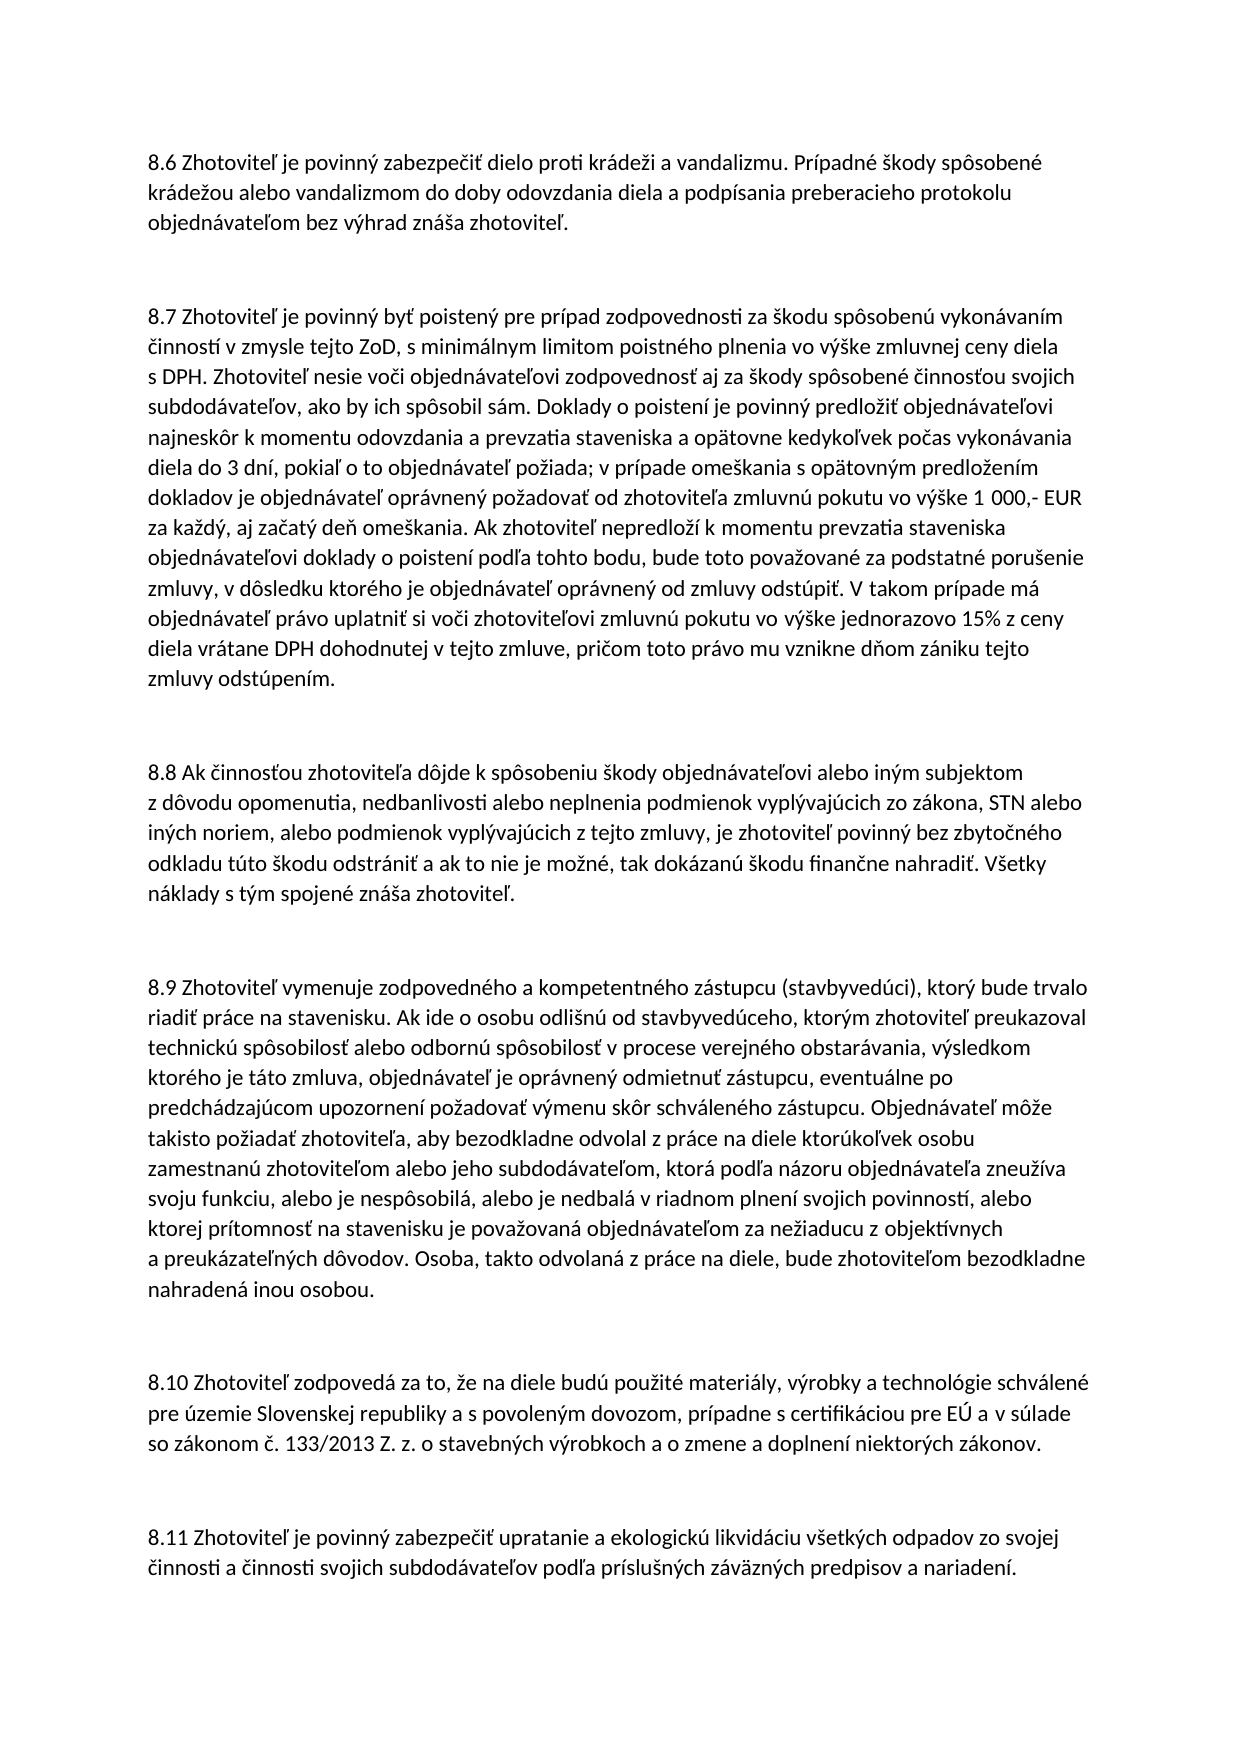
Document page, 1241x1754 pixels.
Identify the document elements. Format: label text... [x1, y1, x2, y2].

text 8.6 Zhotoviteľ je povinný zabezpečiť dielo proti krádeži a vandalizmu. Prípadné škody spôsobené krádežou alebo vandalizmom do doby odovzdania diela a podpísania preberacieho protokolu objednávateľom bez výhrad znáša zhotoviteľ. [148, 148, 1093, 236]
text 8.9 Zhotoviteľ vymenuje zodpovedného a kompetentného zástupcu (stavbyvedúci), ktorý bude trvalo riadiť práce na stavenisku. Ak ide o osobu odlišnú od stavbyvedúceho, ktorým zhotoviteľ preukazoval technickú spôsobilosť alebo odbornú spôsobilosť v procese verejného obstarávania, výsledkom ktorého je táto zmluva, objednávateľ je oprávnený odmietnuť zástupcu, eventuálne po predchádzajúcom upozornení požadovať výmenu skôr schváleného zástupcu. Objednávateľ môže takisto požiadať zhotoviteľa, aby bezodkladne odvolal z práce na diele ktorúkoľvek osobu zamestnanú zhotoviteľom alebo jeho subdodávateľom, ktorá podľa názoru objednávateľa zneužíva svoju funkciu, alebo je nespôsobilá, alebo je nedbalá v riadnom plnení svojich povinností, alebo ktorej prítomnosť na stavenisku je považovaná objednávateľom za nežiaducu z objektívnych a preukázateľných dôvodov. Osoba, takto odvolaná z práce na diele, bude zhotoviteľom bezodkladne nahradená inou osobou. [148, 973, 1093, 1303]
text 8.8 Ak činnosťou zhotoviteľa dôjde k spôsobeniu škody objednávateľovi alebo iným subjektom z dôvodu opomenutia, nedbanlivosti alebo neplnenia podmienok vyplývajúcich zo zákona, STN alebo iných noriem, alebo podmienok vyplývajúcich z tejto zmluvy, je zhotoviteľ povinný bez zbytočného odkladu túto škodu odstrániť a ak to nie je možné, tak dokázanú škodu finančne nahradiť. Všetky náklady s tým spojené znáša zhotoviteľ. [148, 758, 1093, 907]
text 8.10 Zhotoviteľ zodpovedá za to, že na diele budú použité materiály, výrobky a technológie schválené pre územie Slovenskej republiky a s povoleným dovozom, prípadne s certifikáciou pre EÚ a v súlade so zákonom č. 133/2013 Z. z. o stavebných výrobkoch a o zmene a doplnení niektorých zákonov. [148, 1368, 1093, 1457]
text 8.7 Zhotoviteľ je povinný byť poistený pre prípad zodpovednosti za škodu spôsobenú vykonávaním činností v zmysle tejto ZoD, s minimálnym limitom poistného plnenia vo výške zmluvnej ceny diela s DPH. Zhotoviteľ nesie voči objednávateľovi zodpovednosť aj za škody spôsobené činnosťou svojich subdodávateľov, ako by ich spôsobil sám. Doklady o poistení je povinný predložiť objednávateľovi najneskôr k momentu odovzdania a prevzatia staveniska a opätovne kedykoľvek počas vykonávania diela do 3 dní, pokiaľ o to objednávateľ požiada; v prípade omeškania s opätovným predložením dokladov je objednávateľ oprávnený požadovať od zhotoviteľa zmluvnú pokutu vo výške 1 000,- EUR za každý, aj začatý deň omeškania. Ak zhotoviteľ nepredloží k momentu prevzatia staveniska objednávateľovi doklady o poistení podľa tohto bodu, bude toto považované za podstatné porušenie zmluvy, v dôsledku ktorého je objednávateľ oprávnený od zmluvy odstúpiť. V takom prípade má objednávateľ právo uplatniť si voči zhotoviteľovi zmluvnú pokutu vo výške jednorazovo 15% z ceny diela vrátane DPH dohodnutej v tejto zmluve, pričom toto právo mu vznikne dňom zániku tejto zmluvy odstúpením. [148, 302, 1093, 692]
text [148, 1523, 1093, 1581]
